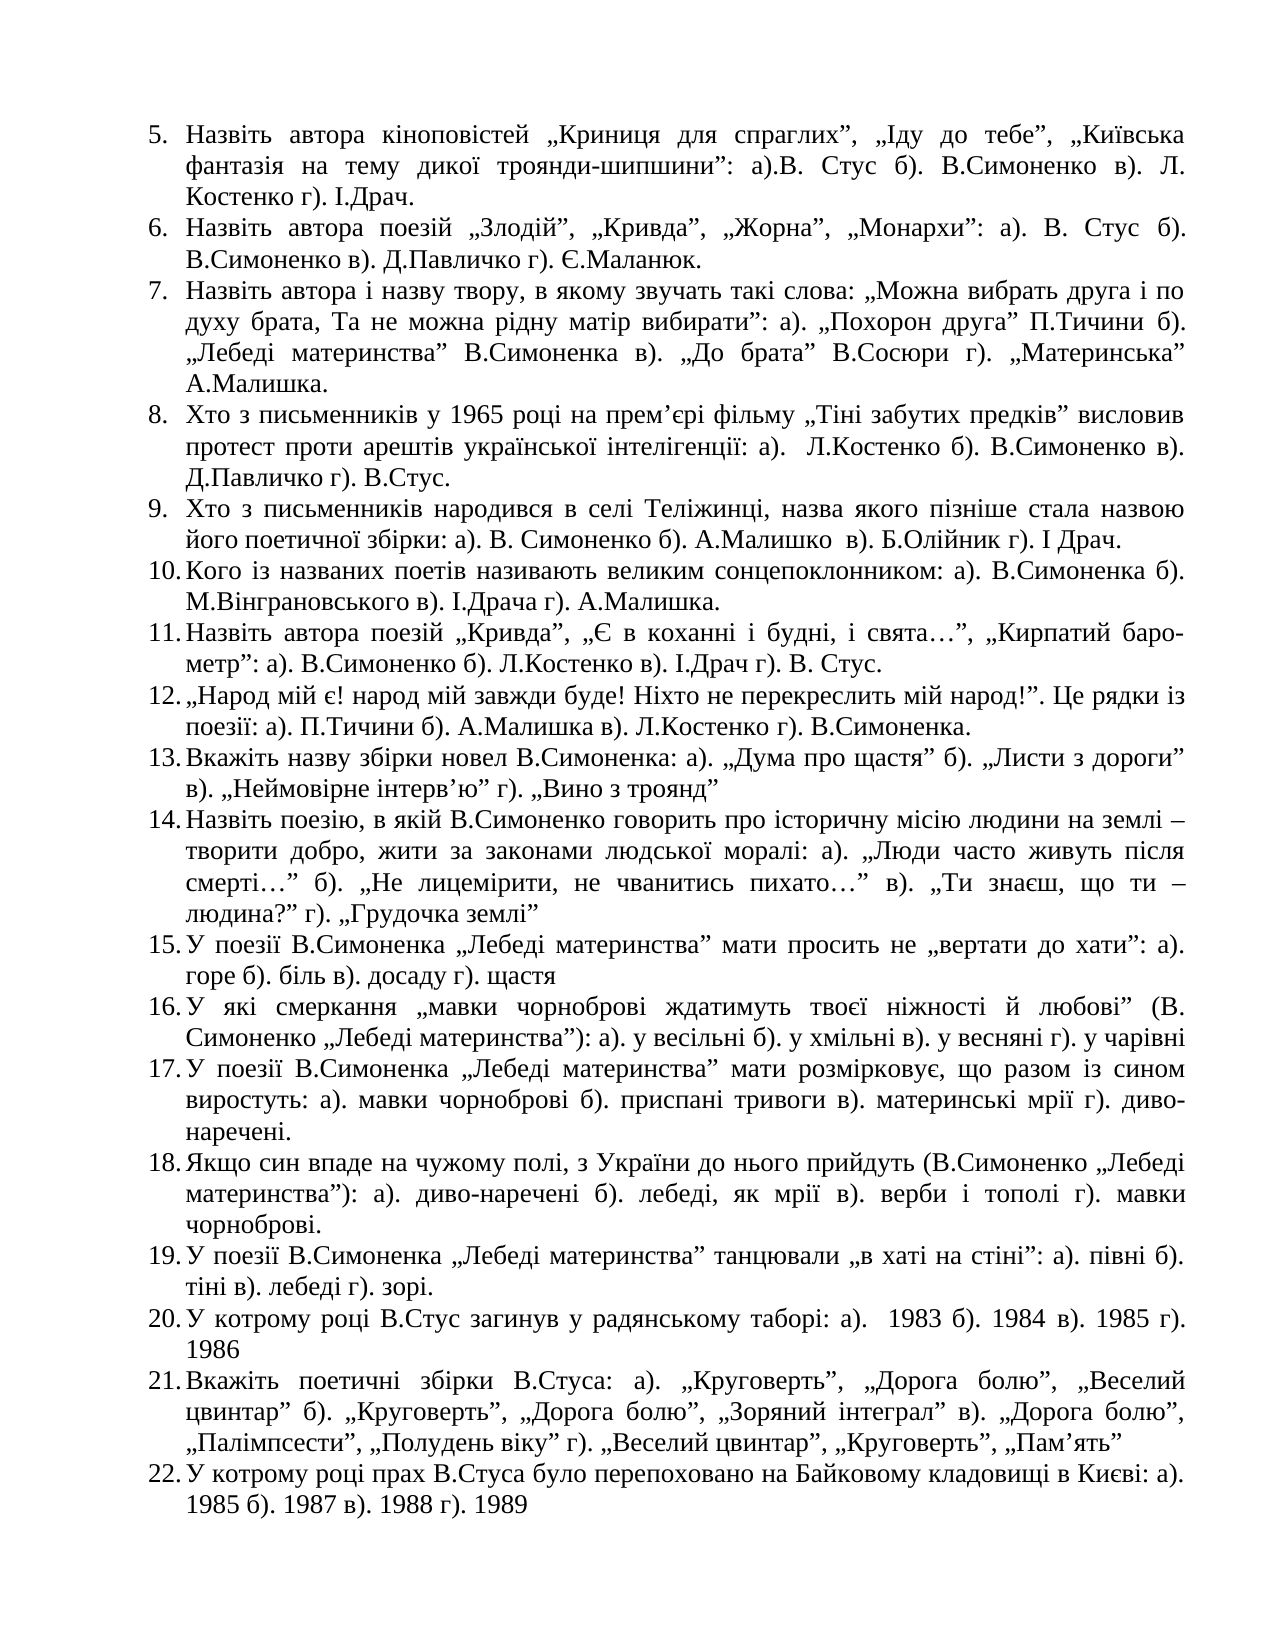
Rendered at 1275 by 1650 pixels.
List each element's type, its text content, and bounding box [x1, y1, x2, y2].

list У котрому році прах В.Стуса було перепоховано на Байковому кладовищі в Києві: а). 1985 б). 1987 в). 1988 г). 1989 [148, 1457, 1186, 1520]
list Якщо син впаде на чужому полі, з України до нього прийдуть (В.Симоненко „Лебеді материнства”): а). диво-наречені б). лебеді, як мрії в). верби і тополі г). мавки чорноброві. [148, 1146, 1186, 1239]
list Назвіть автора і назву твору, в якому звучать такі слова: „Можна вибрать друга і по духу брата, Та не можна рідну матір вибирати”: а). „Похорон друга” П.Тичини б). „Лебеді материнства” В.Симоненка в). „До брата” В.Сосюри г). „Материнська” А.Малишка. [148, 274, 1186, 398]
list Назвіть автора поезій „Злодій”, „Кривда”, „Жорна”, „Монархи”: а). В. Стус б). В.Симоненко в). Д.Павличко г). Є.Маланюк. [148, 212, 1186, 274]
list Вкажіть назву збірки новел В.Симоненка: а). „Дума про щастя” б). „Листи з дороги” в). „Неймовірне інтерв’ю” г). „Вино з троянд” [148, 741, 1186, 803]
list У котрому році В.Стус загинув у радянському таборі: а). 1983 б). 1984 в). 1985 г). 1986 [148, 1302, 1186, 1364]
list „Народ мій є! народ мій завжди буде! Ніхто не перекреслить мій народ!”. Це рядки із поезії: а). П.Тичини б). А.Малишка в). Л.Костенко г). В.Симоненка. [148, 679, 1186, 741]
list У поезії В.Симоненка „Лебеді материнства” мати розмірковує, що разом із сином виростуть: а). мавки чорноброві б). приспані тривоги в). материнські мрії г). диво-наречені. [148, 1052, 1186, 1146]
list Кого із названих поетів називають великим сонцепоклонником: а). В.Симоненка б). М.Вінграновського в). І.Драча г). А.Малишка. [148, 554, 1186, 616]
list У які смеркання „мавки чорноброві ждатимуть твоєї ніжності й любові” (В. Симоненко „Лебеді материнства”): а). у весільні б). у хмільні в). у весняні г). у чарівні [148, 990, 1186, 1052]
list Назвіть автора поезій „Кривда”, „Є в коханні і будні, і свята…”, „Кирпатий баро-метр”: а). В.Симоненко б). Л.Костенко в). І.Драч г). В. Стус. [148, 616, 1186, 679]
list Вкажіть поетичні збірки В.Стуса: а). „Круговерть”, „Дорога болю”, „Веселий цвинтар” б). „Круговерть”, „Дорога болю”, „Зоряний інтеграл” в). „Дорога болю”, „Палімпсести”, „Полудень віку” г). „Веселий цвинтар”, „Круговерть”, „Пам’ять” [148, 1364, 1186, 1457]
list У поезії В.Симоненка „Лебеді материнства” мати просить не „вертати до хати”: а). горе б). біль в). досаду г). щастя [148, 928, 1186, 990]
list Назвіть поезію, в якій В.Симоненко говорить про історичну місію людини на землі – творити добро, жити за законами людської моралі: а). „Люди часто живуть після смерті…” б). „Не лицемірити, не чванитись пихато…” в). „Ти знаєш, що ти – людина?” г). „Грудочка землі” [148, 803, 1186, 928]
list Хто з письменників народився в селі Теліжинці, назва якого пізніше стала назвою його поетичної збірки: а). В. Симоненко б). А.Малишко в). Б.Олійник г). І Драч. [148, 492, 1186, 554]
list Назвіть автора кіноповістей „Криниця для спраглих”, „Іду до тебе”, „Київська фантазія на тему дикої троянди-шипшини”: а).В. Стус б). В.Симоненко в). Л. Костенко г). І.Драч. [148, 118, 1186, 212]
list Хто з письменників у 1965 році на прем’єрі фільму „Тіні забутих предків” висловив протест проти арештів української інтелігенції: а). Л.Костенко б). В.Симоненко в). Д.Павличко г). В.Стус. [148, 398, 1186, 492]
list У поезії В.Симоненка „Лебеді материнства” танцювали „в хаті на стіні”: а). півні б). тіні в). лебеді г). зорі. [148, 1239, 1186, 1302]
